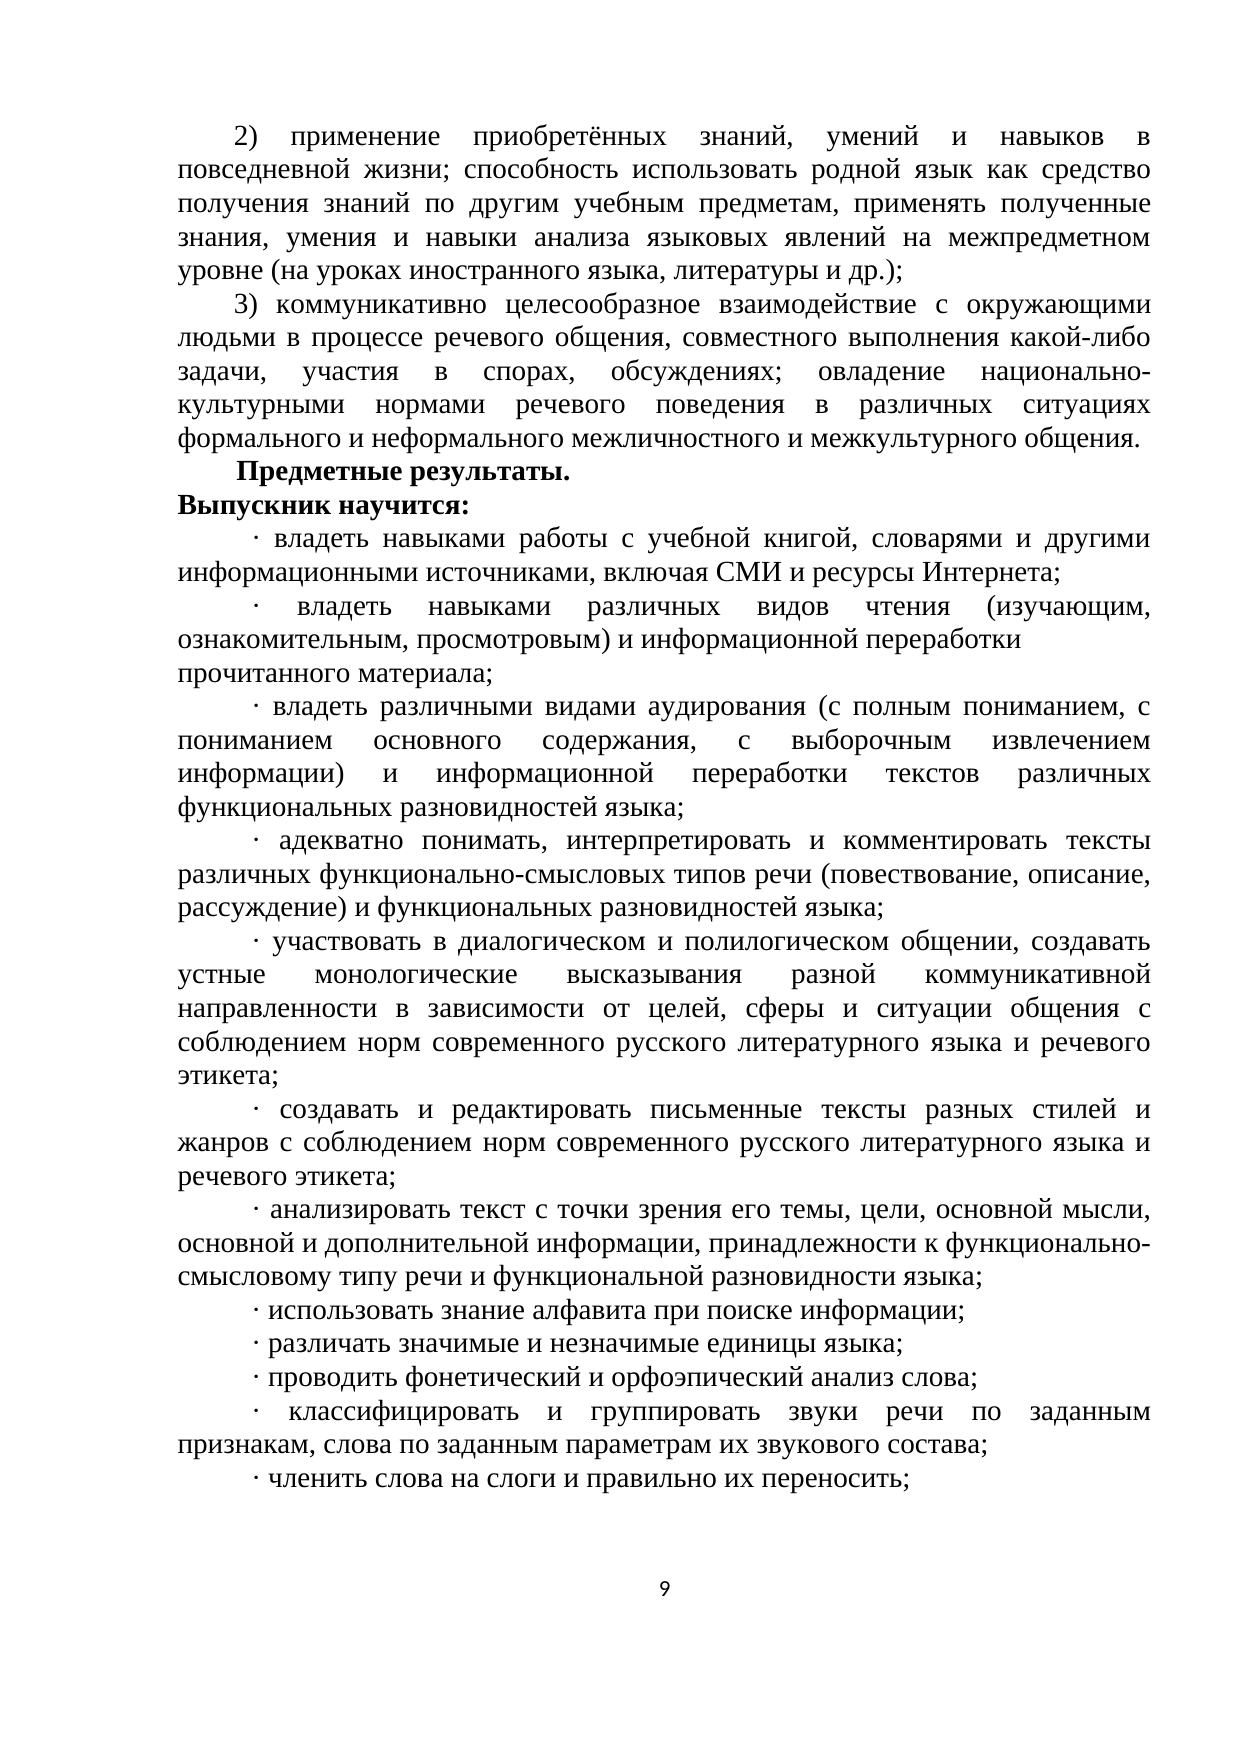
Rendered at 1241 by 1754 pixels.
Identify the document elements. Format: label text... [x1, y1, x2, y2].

text · различать значимые и незначимые единицы языка; [177, 1326, 1152, 1359]
text 2) применение приобретённых знаний, умений и навыков в повседневной жизни; способность использовать родной язык как средство получения знаний по другим учебным предметам, применять полученные знания, умения и навыки анализа языковых явлений на межпредметном уровне (на уроках иностранного языка, литературы и др.); [177, 118, 1152, 286]
text Предметные результаты. [177, 453, 1152, 487]
text · использовать знание алфавита при поиске информации; [177, 1292, 1152, 1326]
text · создавать и редактировать письменные тексты разных стилей и жанров с соблюдением норм современного русского литературного языка и речевого этикета; [177, 1091, 1152, 1191]
text · владеть навыками различных видов чтения (изучающим, ознакомительным, просмотровым) и информационной переработки [177, 588, 1152, 655]
text · владеть различными видами аудирования (с полным пониманием, с пониманием основного содержания, с выборочным извлечением информации) и информационной переработки текстов различных функциональных разновидностей языка; [177, 688, 1152, 822]
text Выпускник научится: [177, 487, 1152, 521]
text · проводить фонетический и орфоэпический анализ слова; [177, 1359, 1152, 1393]
text · классифицировать и группировать звуки речи по заданным признакам, слова по заданным параметрам их звукового состава; [177, 1393, 1152, 1460]
text · владеть навыками работы с учебной книгой, словарями и другими информационными источниками, включая СМИ и ресурсы Интернета; [177, 521, 1152, 588]
text 3) коммуникативно целесообразное взаимодействие с окружающими людьми в процессе речевого общения, совместного выполнения какой-либо задачи, участия в спорах, обсуждениях; овладение национально-культурными нормами речевого поведения в различных ситуациях формального и неформального межличностного и межкультурного общения. [177, 286, 1152, 453]
text · анализировать текст с точки зрения его темы, цели, основной мысли, основной и дополнительной информации, принадлежности к функционально-смысловому типу речи и функциональной разновидности языка; [177, 1191, 1152, 1292]
text · членить слова на слоги и правильно их переносить; [177, 1460, 1152, 1493]
text · участвовать в диалогическом и полилогическом общении, создавать устные монологические высказывания разной коммуникативной направленности в зависимости от целей, сферы и ситуации общения с соблюдением норм современного русского литературного языка и речевого этикета; [177, 923, 1152, 1091]
text прочитанного материала; [177, 655, 1152, 688]
text · адекватно понимать, интерпретировать и комментировать тексты различных функционально-смысловых типов речи (повествование, описание, рассуждение) и функциональных разновидностей языка; [177, 822, 1152, 923]
